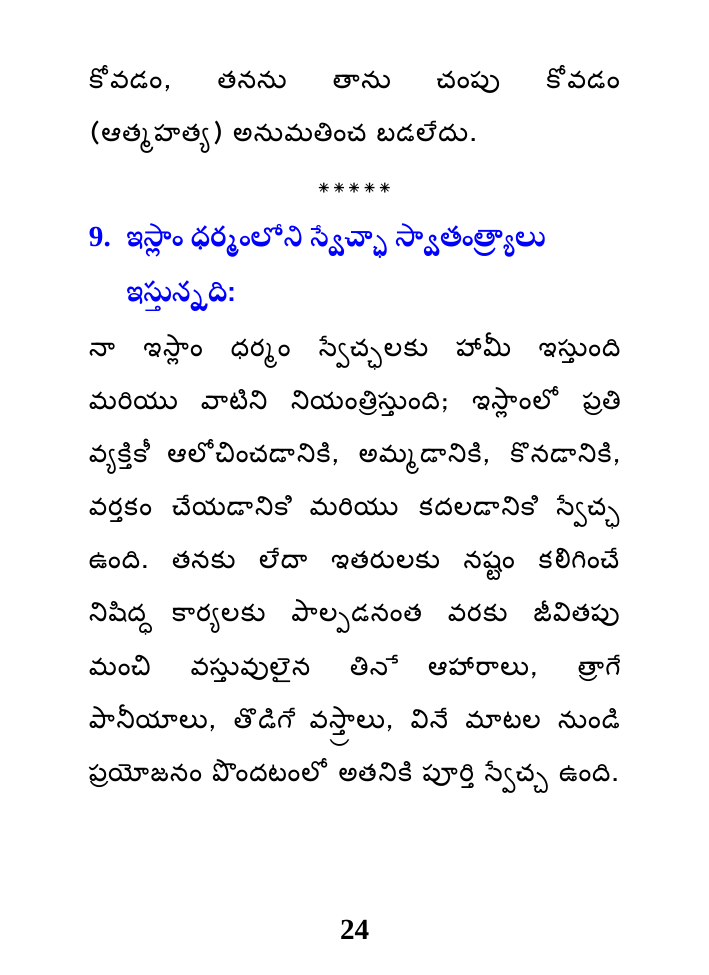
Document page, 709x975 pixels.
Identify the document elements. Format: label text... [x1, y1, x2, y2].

subtitle ఇస్లాం ధర్మంలోని స్వేచ్ఛా స్వాతంత్ర్యాలు ఇస్తున్నది: [89, 218, 620, 325]
text ***** [89, 165, 620, 217]
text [89, 59, 620, 164]
text నా ఇస్లాం ధర్మం స్వేచ్ఛలకు హామీ ఇస్తుంది మరియు వాటిని నియంత్రిస్తుంది; ఇస్లాంలో ప్రతి వ్యక్తికీ ఆలోచించడానికి, అమ్మడానికి, కొనడానికి, వర్తకం చేయడానికి మరియు కదలడానికి స్వేచ్ఛ ఉంది. తనకు లేదా ఇతరులకు నష్టం కలిగించే నిషిద్ధ కార్యలకు పాల్పడనంత వరకు జీవితపు మంచి వస్తువులైన తినే ఆహారాలు, త్రాగే పానీయాలు, తొడిగే వస్త్రాలు, వినే మాటల నుండి ప్రయోజనం పొందటంలో అతనికి పూర్తి స్వేచ్చ ఉంది. [89, 327, 620, 803]
